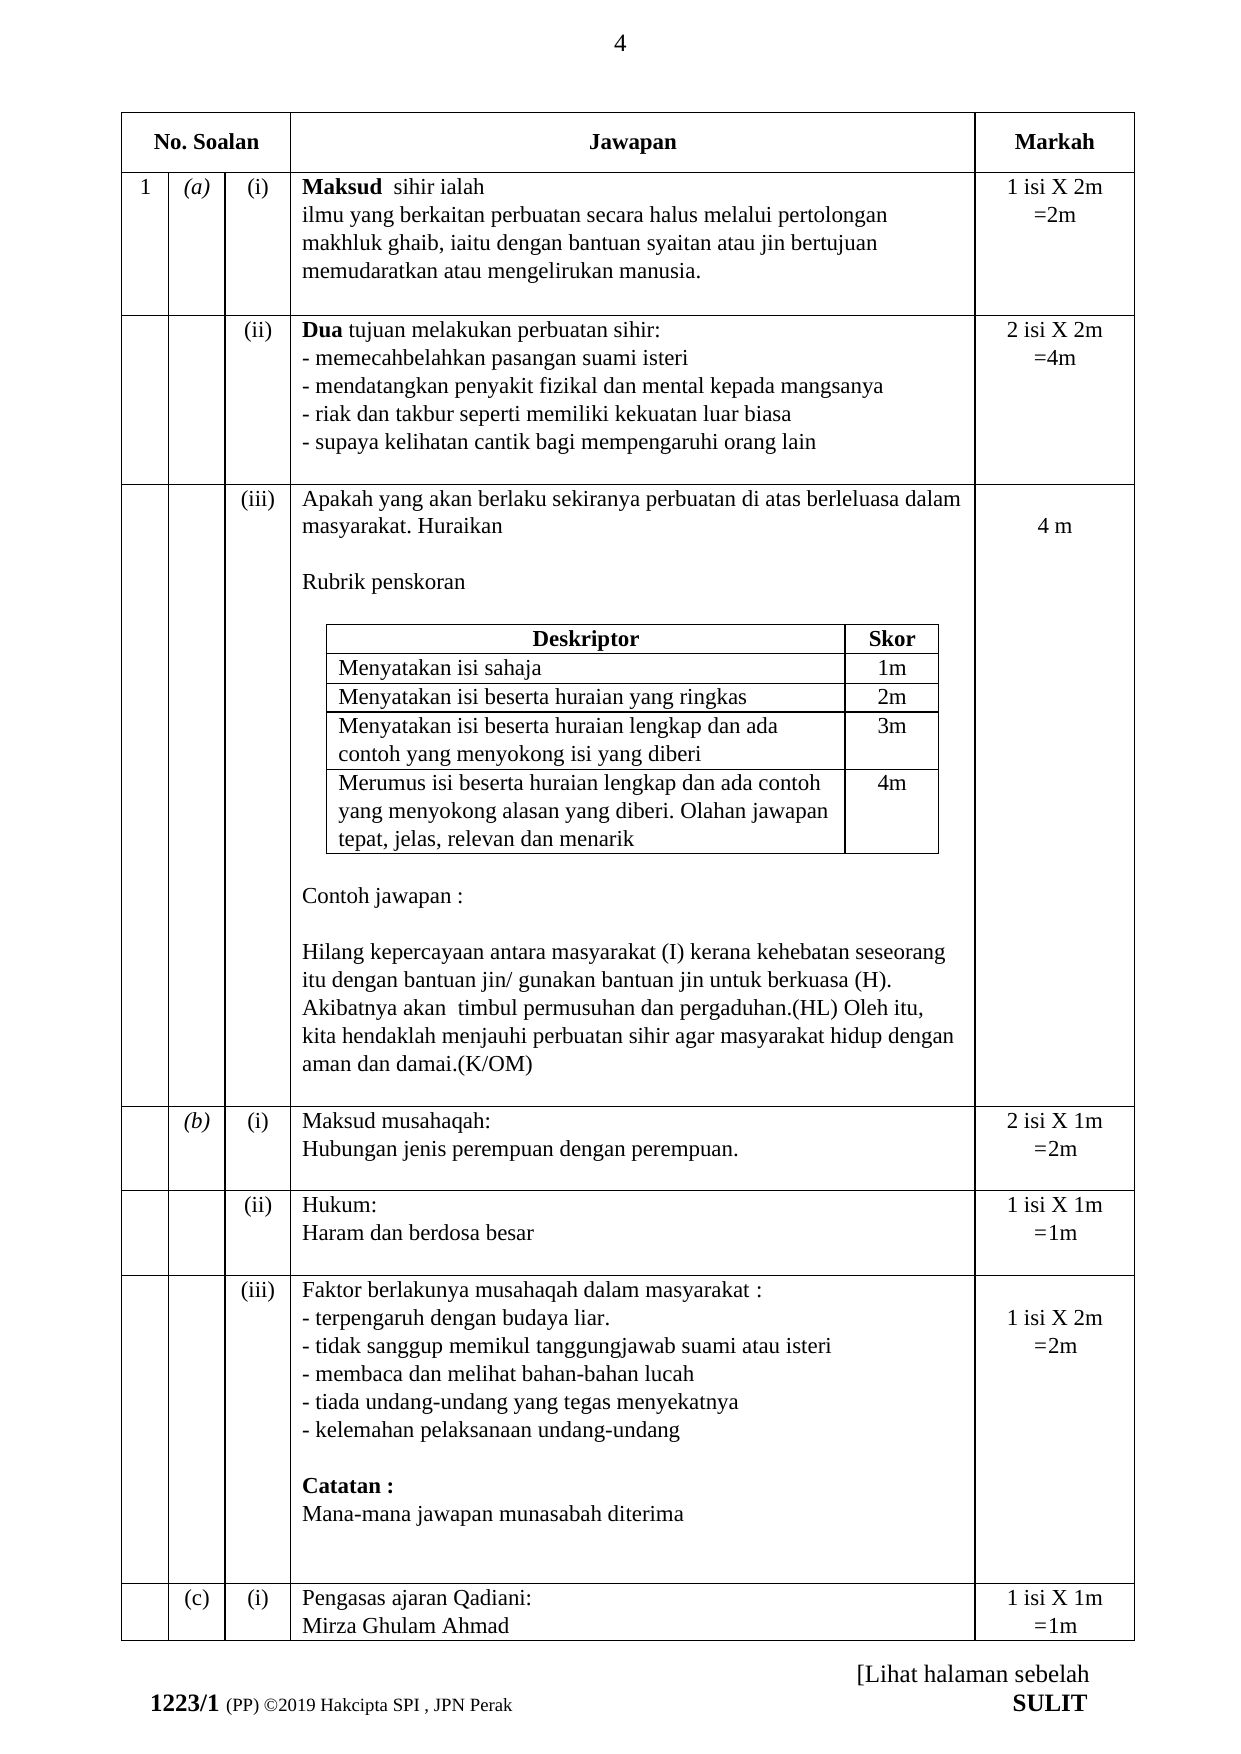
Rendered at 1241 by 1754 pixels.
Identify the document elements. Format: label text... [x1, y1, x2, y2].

table_cell [122, 1584, 168, 1640]
table_header Markah [976, 113, 1134, 172]
table_cell [169, 485, 224, 1106]
table_cell (b) [169, 1107, 224, 1190]
table_cell Maksud musahaqah: Hubungan jenis perempuan dengan perempuan. [291, 1107, 974, 1190]
table_cell (ii) [226, 1191, 290, 1275]
table_cell 1 isi X 2m =2m [976, 1276, 1134, 1583]
table_cell Dua tujuan melakukan perbuatan sihir: - memecahbelahkan pasangan suami isteri - mendatangkan penyakit fizikal dan mental kepada mangsanya - riak dan takbur seperti memiliki kekuatan luar biasa - supaya kelihatan cantik bagi mempengaruhi orang lain [291, 316, 974, 484]
table_cell 1 isi X 1m =1m [976, 1584, 1134, 1640]
table_header No. Soalan [122, 113, 290, 172]
table_cell (i) [226, 173, 290, 315]
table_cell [291, 1584, 974, 1640]
table_cell (c) [169, 1584, 224, 1640]
table_cell [122, 485, 168, 1106]
table_cell (ii) [226, 316, 290, 484]
table_cell (iii) [226, 485, 290, 1106]
table_cell Maksud sihir ialah ilmu yang berkaitan perbuatan secara halus melalui pertolongan makhluk ghaib, iaitu dengan bantuan syaitan atau jin bertujuan memudaratkan atau mengelirukan manusia. [291, 173, 974, 315]
table_cell [122, 1276, 168, 1583]
table_cell 2 isi X 2m =4m [976, 316, 1134, 484]
table_cell (i) [226, 1107, 290, 1190]
table_cell [169, 316, 224, 484]
table_cell 1 isi X 1m =1m [976, 1191, 1134, 1275]
table_cell Hukum: Haram dan berdosa besar [291, 1191, 974, 1275]
table_cell (iii) [226, 1276, 290, 1583]
table_cell (i) [226, 1584, 290, 1640]
table_cell [122, 316, 168, 484]
table_header Jawapan [291, 113, 974, 172]
table_cell Faktor berlakunya musahaqah dalam masyarakat : - terpengaruh dengan budaya liar. - tidak sanggup memikul tanggungjawab suami atau isteri - membaca dan melihat bahan-bahan lucah - tiada undang-undang yang tegas menyekatnya - kelemahan pelaksanaan undang-undang Catatan : Mana-mana jawapan munasabah diterima [291, 1276, 974, 1583]
table_cell 2 isi X 1m =2m [976, 1107, 1134, 1190]
table_cell [122, 1107, 168, 1190]
table_cell (a) [169, 173, 224, 315]
table_cell [169, 1191, 224, 1275]
table_cell 4 m [976, 485, 1134, 1106]
table_cell [169, 1276, 224, 1583]
table_cell [122, 1191, 168, 1275]
table_cell Apakah yang akan berlaku sekiranya perbuatan di atas berleluasa dalam masyarakat. Huraikan Rubrik penskoran Contoh jawapan : Hilang kepercayaan antara masyarakat (I) kerana kehebatan seseorang itu dengan bantuan jin/ gunakan bantuan jin untuk berkuasa (H). Akibatnya akan timbul permusuhan dan pergaduhan.(HL) Oleh itu, kita hendaklah menjauhi perbuatan sihir agar masyarakat hidup dengan aman dan damai.(K/OM) [291, 485, 974, 1106]
table_cell 1 [122, 173, 168, 315]
table_cell 1 isi X 2m =2m [976, 173, 1134, 315]
